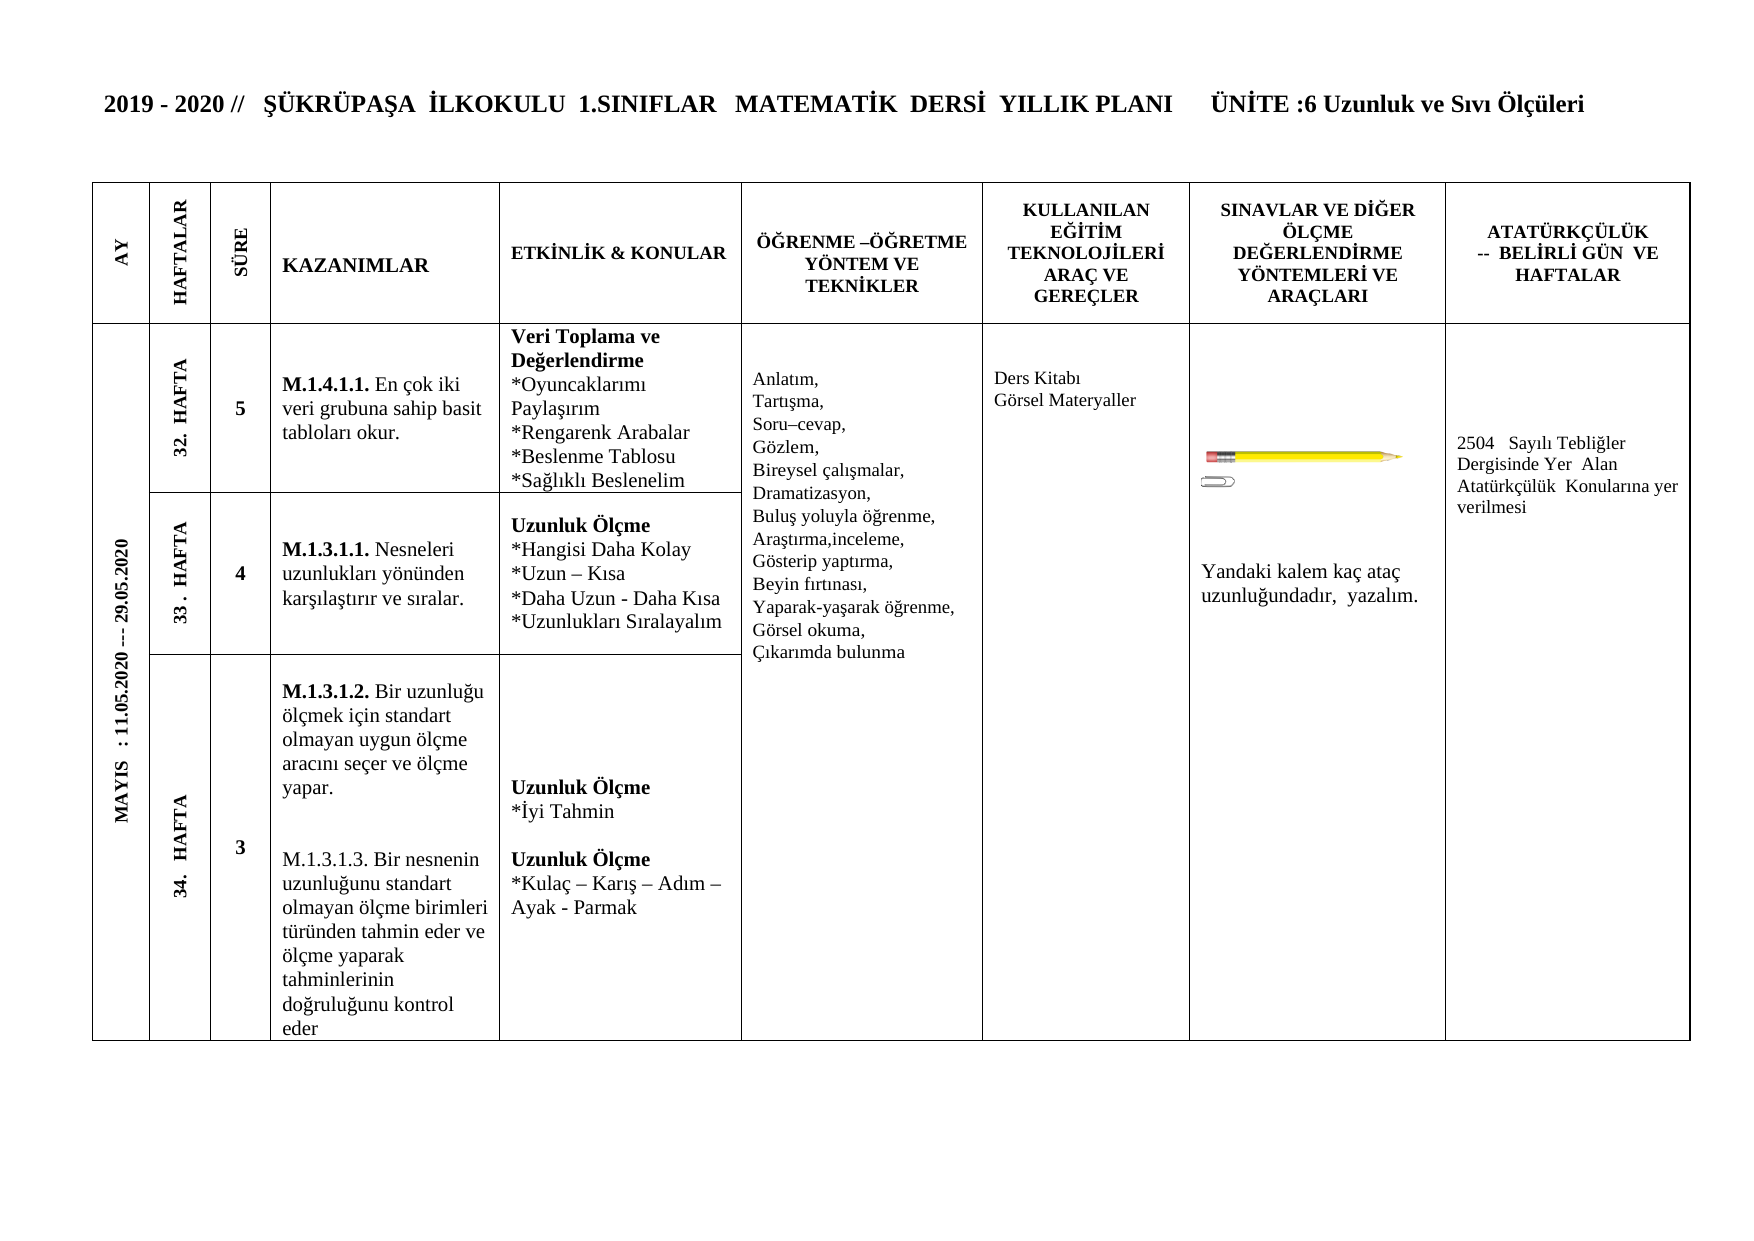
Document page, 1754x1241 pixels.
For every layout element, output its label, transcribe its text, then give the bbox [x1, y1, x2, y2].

table_cell Veri Toplama ve Değerlendirme *Oyuncaklarımı Paylaşırım *Rengarenk Arabalar *Beslenme Tablosu *Sağlıklı Beslenelim [500, 324, 741, 492]
table_cell Uzunluk Ölçme *Hangisi Daha Kolay *Uzun – Kısa *Daha Uzun - Daha Kısa *Uzunlukları Sıralayalım [500, 493, 741, 653]
table_cell Yandaki kalem kaç ataç uzunluğundadır, yazalım. [1190, 324, 1445, 1039]
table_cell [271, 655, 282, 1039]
table_header SINAVLAR VE DİĞER ÖLÇME DEĞERLENDİRME YÖNTEMLERİ VE ARAÇLARI [1190, 183, 1445, 323]
table_cell 4 [211, 493, 270, 653]
table_header ÖĞRENME –ÖĞRETME YÖNTEM VE TEKNİKLER [742, 183, 982, 323]
picture [1201, 472, 1235, 490]
table_header AY [93, 183, 149, 323]
table_header SÜRE [211, 183, 270, 323]
text 2019 - 2020 // ŞÜKRÜPAŞA İLKOKULU 1.SINIFLAR MATEMATİK DERSİ YILLIK PLANI ÜNİTE :6 Uzunluk ve Sıvı Ölçüleri [103, 89, 1683, 117]
table_cell Uzunluk Ölçme *İyi Tahmin Uzunluk Ölçme *Kulaç – Karış – Adım – Ayak - Parmak [500, 655, 741, 1039]
table_cell 3 [211, 655, 270, 1039]
table_cell MAYIS : 11.05.2020 --- 29.05.2020 [93, 324, 149, 1039]
table_cell 34. HAFTA [150, 655, 210, 1039]
table_cell M.1.3.1.1. Nesneleri uzunlukları yönünden karşılaştırır ve sıralar. [271, 493, 499, 653]
table_cell 2504 Sayılı Tebliğler Dergisinde Yer Alan Atatürkçülük Konularına yer verilmesi [1446, 324, 1689, 1039]
table_header ETKİNLİK & KONULAR [500, 183, 741, 323]
table_header KULLANILAN EĞİTİM TEKNOLOJİLERİ ARAÇ VE GEREÇLER [983, 183, 1189, 323]
table_cell Ders Kitabı Görsel Materyaller [983, 324, 1189, 1039]
table_header ATATÜRKÇÜLÜK -- BELİRLİ GÜN VE HAFTALAR [1446, 183, 1689, 323]
table_cell 5 [211, 324, 270, 492]
table_cell 33 . HAFTA [150, 493, 210, 653]
table_header HAFTALAR [150, 183, 210, 323]
table_cell M.1.4.1.1. En çok iki veri grubuna sahip basit tabloları okur. [271, 324, 499, 492]
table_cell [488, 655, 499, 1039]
picture [1201, 444, 1411, 468]
table_header KAZANIMLAR [271, 183, 499, 323]
table_cell 32. HAFTA [150, 324, 210, 492]
